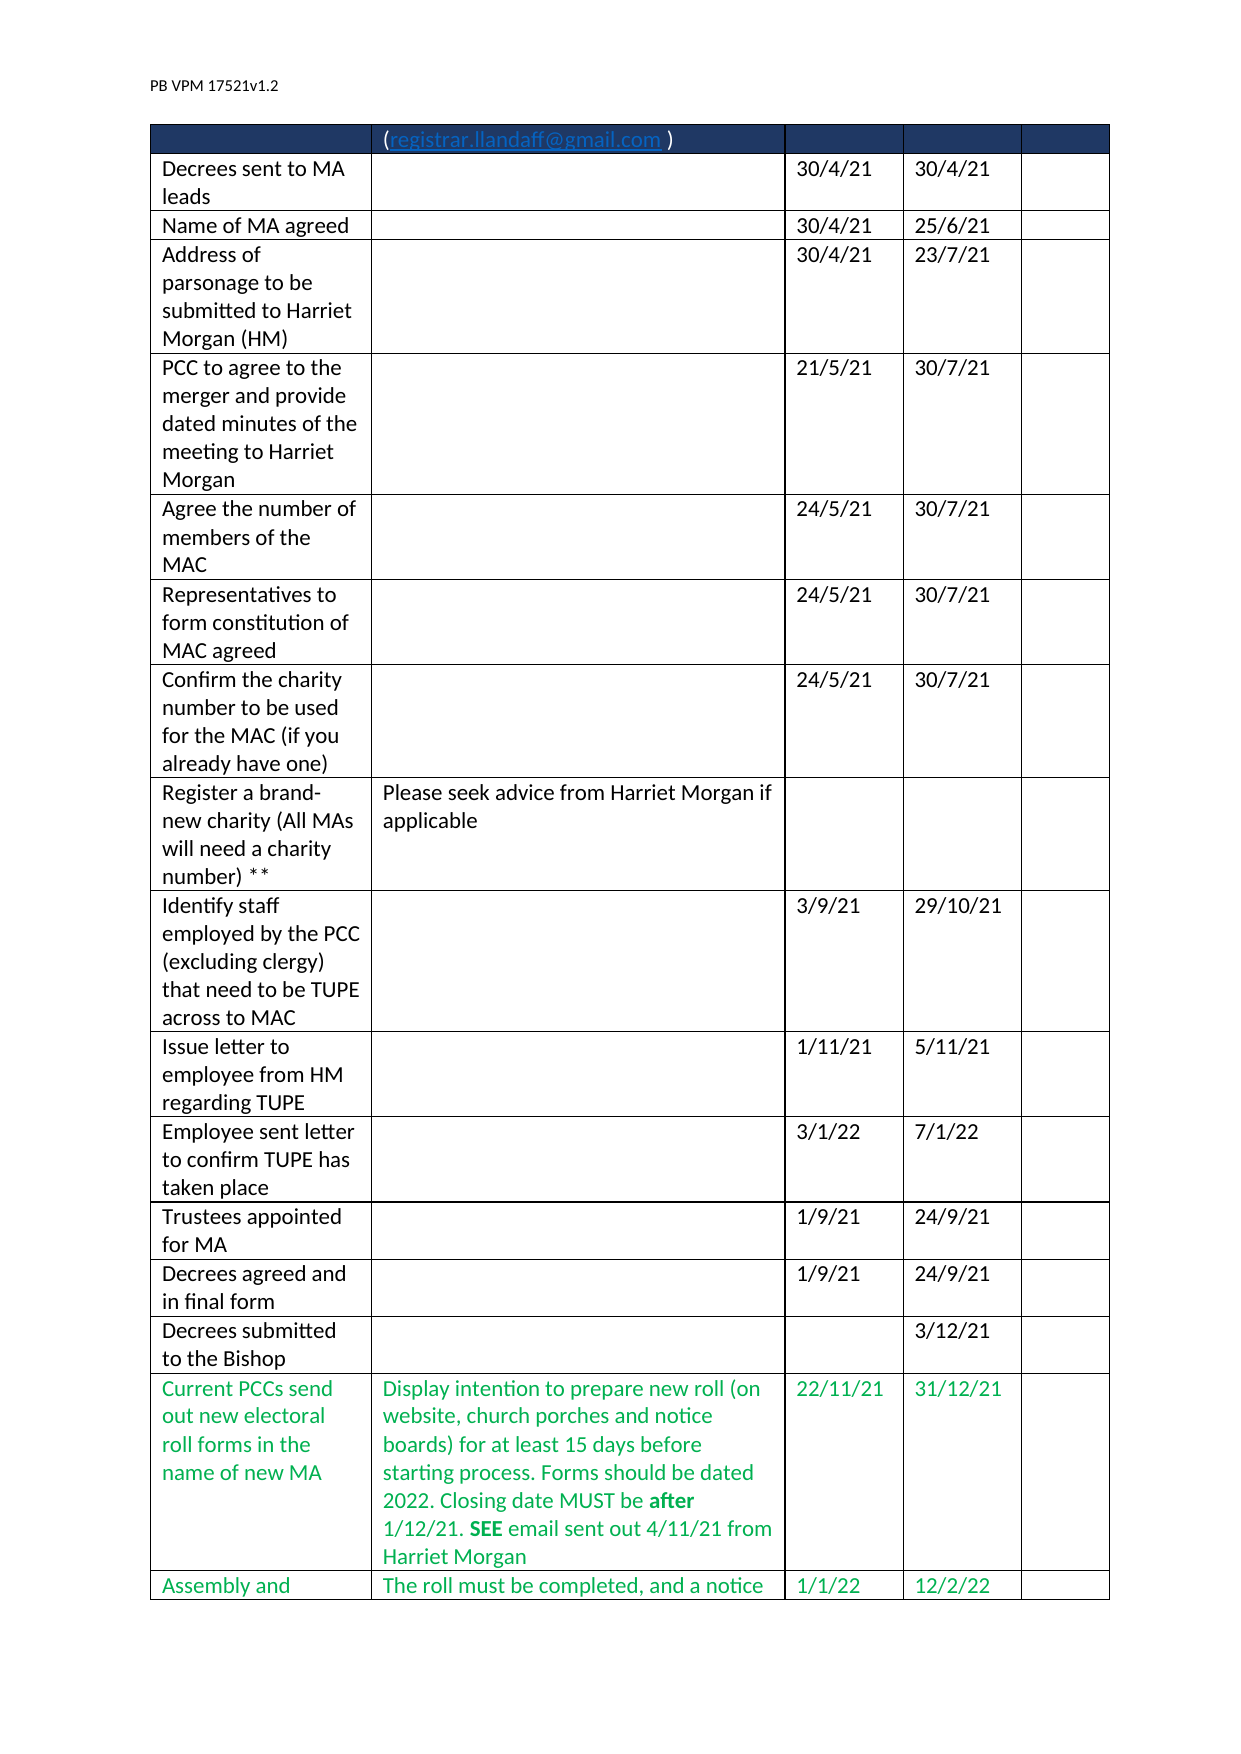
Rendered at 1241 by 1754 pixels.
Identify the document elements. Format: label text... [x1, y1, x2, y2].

table_cell [1022, 778, 1109, 890]
table_cell [372, 495, 784, 579]
table_cell [372, 1117, 784, 1201]
table_cell Issue letter to employee from HM regarding TUPE [151, 1032, 371, 1116]
table_cell [786, 778, 903, 890]
table_cell Decrees sent to MA leads [151, 154, 371, 210]
table_cell [1022, 1203, 1109, 1258]
table_cell [372, 211, 784, 239]
table_cell [372, 354, 784, 493]
table_cell 22/11/21 [786, 1374, 903, 1570]
table_cell Identify staff employed by the PCC (excluding clergy) that need to be TUPE across to MAC [151, 891, 371, 1031]
table_cell Register a brand-new charity (All MAs will need a charity number) ** [151, 778, 371, 890]
table_cell 30/7/21 [904, 354, 1021, 493]
table_cell [1022, 1260, 1109, 1316]
table_cell 3/1/22 [786, 1117, 903, 1201]
table_cell Trustees appointed for MA [151, 1203, 371, 1258]
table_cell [372, 1571, 784, 1599]
table_cell 24/5/21 [786, 665, 903, 777]
table_cell 24/5/21 [786, 580, 903, 664]
table_cell 12/2/22 [904, 1571, 1021, 1599]
table_cell 3/9/21 [786, 891, 903, 1031]
table_cell Decrees agreed and in final form [151, 1260, 371, 1316]
table_cell 1/11/21 [786, 1032, 903, 1116]
table_cell Employee sent letter to confirm TUPE has taken place [151, 1117, 371, 1201]
table_cell 30/7/21 [904, 580, 1021, 664]
table_cell [372, 1032, 784, 1116]
table_cell 30/7/21 [904, 495, 1021, 579]
table_cell 3/12/21 [904, 1317, 1021, 1373]
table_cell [151, 1571, 371, 1599]
table_cell [1022, 495, 1109, 579]
table_cell 30/4/21 [786, 211, 903, 239]
table_cell [786, 125, 903, 153]
table_cell [1022, 354, 1109, 493]
table_cell 1/9/21 [786, 1260, 903, 1316]
table_cell 30/4/21 [786, 154, 903, 210]
table_cell [372, 891, 784, 1031]
table_cell 24/5/21 [786, 495, 903, 579]
table_cell 25/6/21 [904, 211, 1021, 239]
table_cell PCC to agree to the merger and provide dated minutes of the meeting to Harriet Morgan [151, 354, 371, 493]
table_cell [372, 154, 784, 210]
table_cell 5/11/21 [904, 1032, 1021, 1116]
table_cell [372, 125, 784, 153]
table_cell [1022, 1117, 1109, 1201]
table_cell LEGAL [151, 125, 371, 153]
table_cell [1022, 1571, 1109, 1599]
table_cell 7/1/22 [904, 1117, 1021, 1201]
table_cell 30/4/21 [904, 154, 1021, 210]
table_cell [372, 580, 784, 664]
table_cell 23/7/21 [904, 240, 1021, 352]
table_cell [1022, 891, 1109, 1031]
table_cell [372, 1317, 784, 1373]
table_cell Address of parsonage to be submitted to Harriet Morgan (HM) [151, 240, 371, 352]
table_cell [1022, 211, 1109, 239]
table_cell 30/4/21 [786, 240, 903, 352]
table_cell [1022, 240, 1109, 352]
table_cell 1/9/21 [786, 1203, 903, 1258]
table_cell [372, 665, 784, 777]
table_cell 21/5/21 [786, 354, 903, 493]
table_cell 1/1/22 [786, 1571, 903, 1599]
table_cell 30/7/21 [904, 665, 1021, 777]
table_cell [786, 1317, 903, 1373]
table_cell Please seek advice from Harriet Morgan if applicable [372, 778, 784, 890]
table_cell Agree the number of members of the MAC [151, 495, 371, 579]
table_cell [1022, 665, 1109, 777]
table_cell Display intention to prepare new roll (on website, church porches and notice boards) for at least 15 days before starting process. Forms should be dated 2022. Closing date MUST be after 1/12/21. SEE email sent out 4/11/21 from Harriet Morgan [372, 1374, 784, 1570]
table_cell 29/10/21 [904, 891, 1021, 1031]
table_cell 24/9/21 [904, 1203, 1021, 1258]
table_cell [372, 1260, 784, 1316]
table_cell [372, 1203, 784, 1258]
table_cell Current PCCs send out new electoral roll forms in the name of new MA [151, 1374, 371, 1570]
table_cell [372, 240, 784, 352]
table_cell Decrees submitted to the Bishop [151, 1317, 371, 1373]
table_cell Confirm the charity number to be used for the MAC (if you already have one) [151, 665, 371, 777]
table_cell [1022, 1374, 1109, 1570]
table_cell [1022, 1317, 1109, 1373]
table_cell Representatives to form constitution of MAC agreed [151, 580, 371, 664]
table_cell [1022, 154, 1109, 210]
table_cell [1022, 580, 1109, 664]
table_cell Name of MA agreed [151, 211, 371, 239]
table_cell 24/9/21 [904, 1260, 1021, 1316]
table_cell [904, 778, 1021, 890]
table_cell [904, 125, 1021, 153]
table_cell [1022, 125, 1109, 153]
table_cell 31/12/21 [904, 1374, 1021, 1570]
table_cell [1022, 1032, 1109, 1116]
